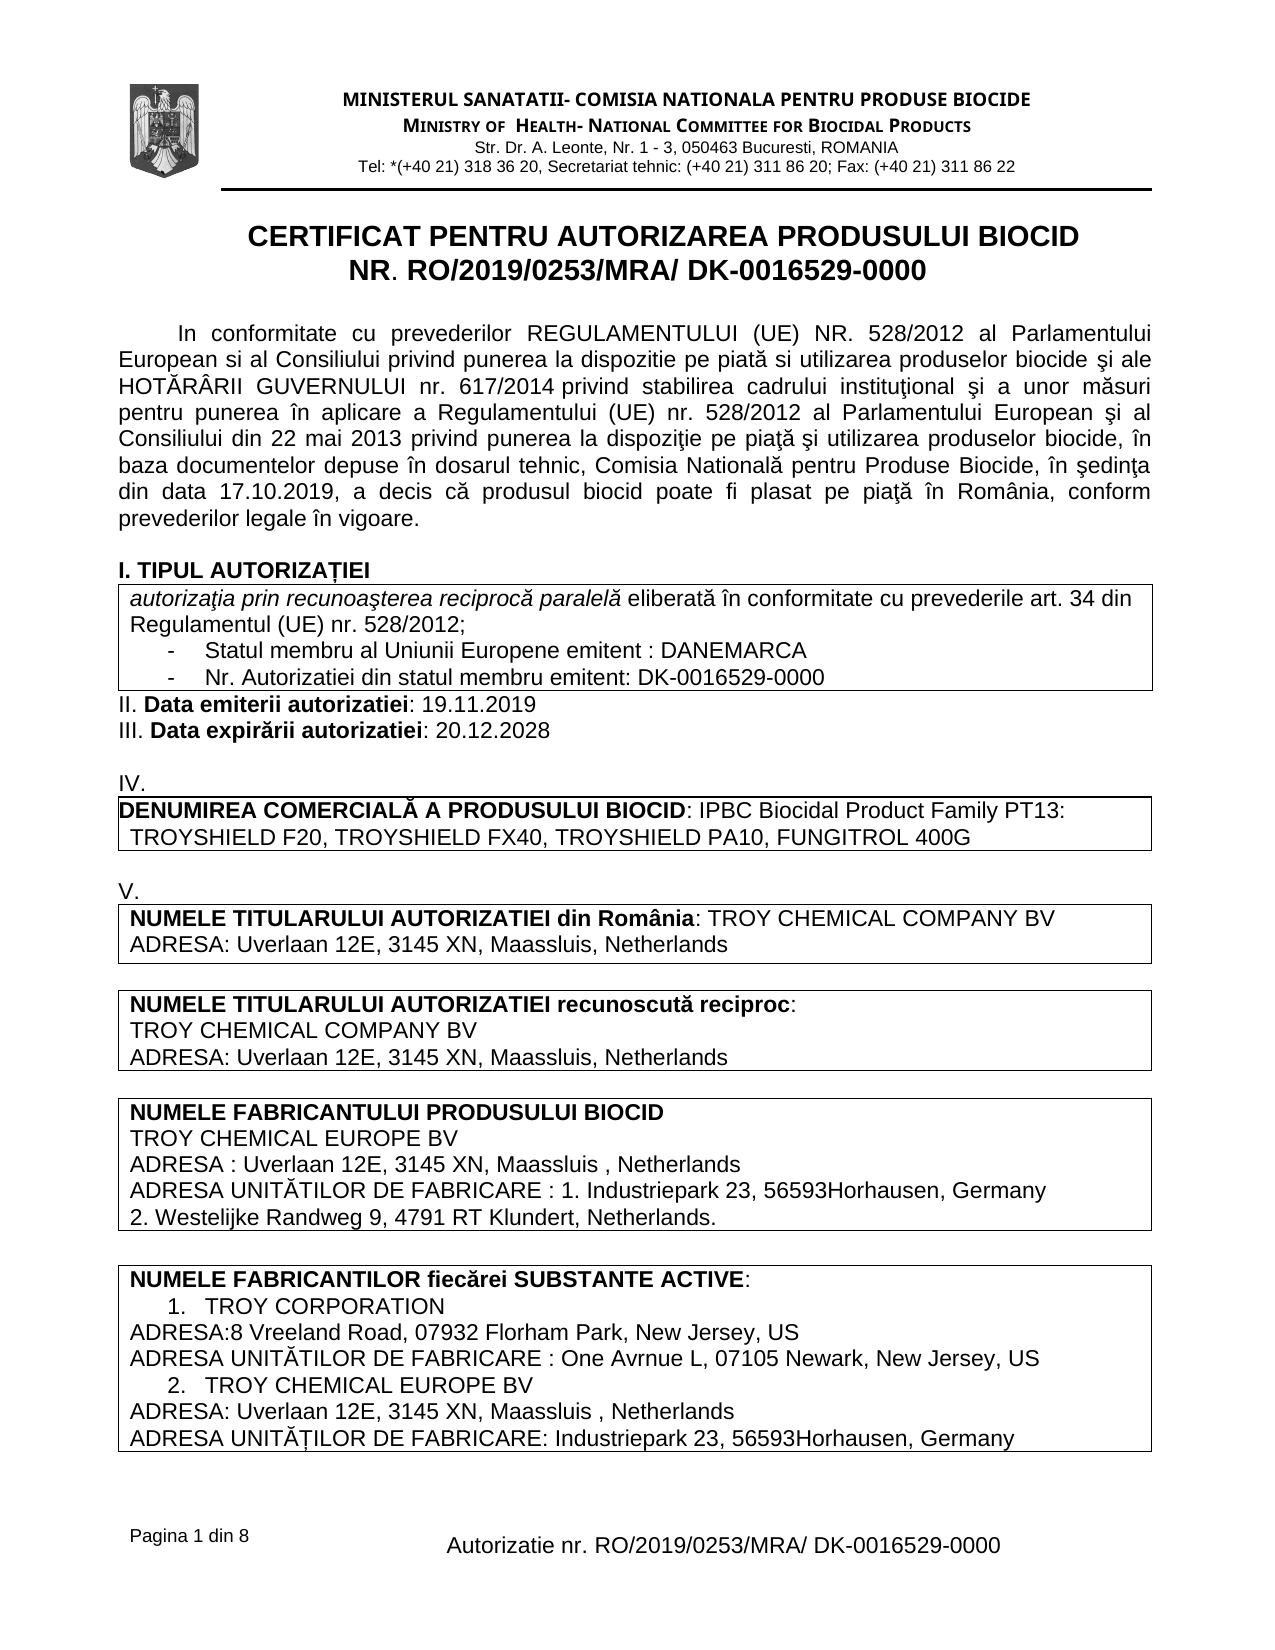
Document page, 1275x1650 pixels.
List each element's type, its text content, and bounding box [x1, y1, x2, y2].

text V. [118, 878, 1157, 904]
text I. TIPUL AUTORIZAȚIEI [118, 557, 1157, 583]
text II. Data emiterii autorizatiei: 19.11.2019 [118, 691, 1157, 717]
text In conformitate cu prevederilor REGULAMENTULUI (UE) NR. 528/2012 al Parlamentului European si al Consiliului privind punerea la dispozitie pe piată si utilizarea produselor biocide şi ale HOTĂRÂRII GUVERNULUI nr. 617/2014 privind stabilirea cadrului instituţional şi a unor măsuri pentru punerea în aplicare a Regulamentului (UE) nr. 528/2012 al Parlamentului European şi al Consiliului din 22 mai 2013 privind punerea la dispoziţie pe piaţă şi utilizarea produselor biocide, în baza documentelor depuse în dosarul tehnic, Comisia Natională pentru Produse Biocide, în şedinţa din data 17.10.2019, a decis că produsul biocid poate fi plasat pe piaţă în România, conform prevederilor legale în vigoare. [118, 320, 1152, 531]
table_header DENUMIREA COMERCIALĂ A PRODUSULUI BIOCID: IPBC Biocidal Product Family PT13: TROYSHIELD F20, TROYSHIELD FX40, TROYSHIELD PA10, FUNGITROL 400G [119, 798, 1151, 850]
table_header NUMELE FABRICANTULUI PRODUSULUI BIOCID TROY CHEMICAL EUROPE BV ADRESA : Uverlaan 12E, 3145 XN, Maassluis , Netherlands ADRESA UNITĂTILOR DE FABRICARE : 1. Industriepark 23, 56593Horhausen, Germany 2. Westelijke Randweg 9, 4791 RT Klundert, Netherlands. [119, 1099, 1151, 1230]
text III. Data expirării autorizatiei: 20.12.2028 [118, 717, 1157, 744]
table_header autorizaţia prin recunoaşterea reciprocă paralelă eliberată în conformitate cu prevederile art. 34 din Regulamentul (UE) nr. 528/2012; Statul membru al Uniunii Europene emitent : DANEMARCA Nr. Autorizatiei din statul membru emitent: DK-0016529-0000 [119, 585, 1152, 690]
table_header NUMELE TITULARULUI AUTORIZATIEI recunoscută reciproc: TROY CHEMICAL COMPANY BV ADRESA: Uverlaan 12E, 3145 XN, Maassluis, Netherlands [119, 991, 1151, 1070]
table_header NUMELE TITULARULUI AUTORIZATIEI din România: TROY CHEMICAL COMPANY BV ADRESA: Uverlaan 12E, 3145 XN, Maassluis, Netherlands [119, 905, 1151, 962]
table_header NUMELE FABRICANTILOR fiecărei SUBSTANTE ACTIVE: TROY CORPORATION ADRESA:8 Vreeland Road, 07932 Florham Park, New Jersey, US ADRESA UNITĂTILOR DE FABRICARE : One Avrnue L, 07105 Newark, New Jersey, US TROY CHEMICAL EUROPE BV ADRESA: Uverlaan 12E, 3145 XN, Maassluis , Netherlands ADRESA UNITĂȚILOR DE FABRICARE: Industriepark 23, 56593Horhausen, Germany [119, 1266, 1151, 1451]
text CERTIFICAT PENTRU AUTORIZAREA PRODUSULUI BIOCID [118, 219, 1157, 253]
text NR. RO/2019/0253/MRA/ DK-0016529-0000 [118, 253, 1157, 286]
text IV. [118, 770, 1157, 796]
